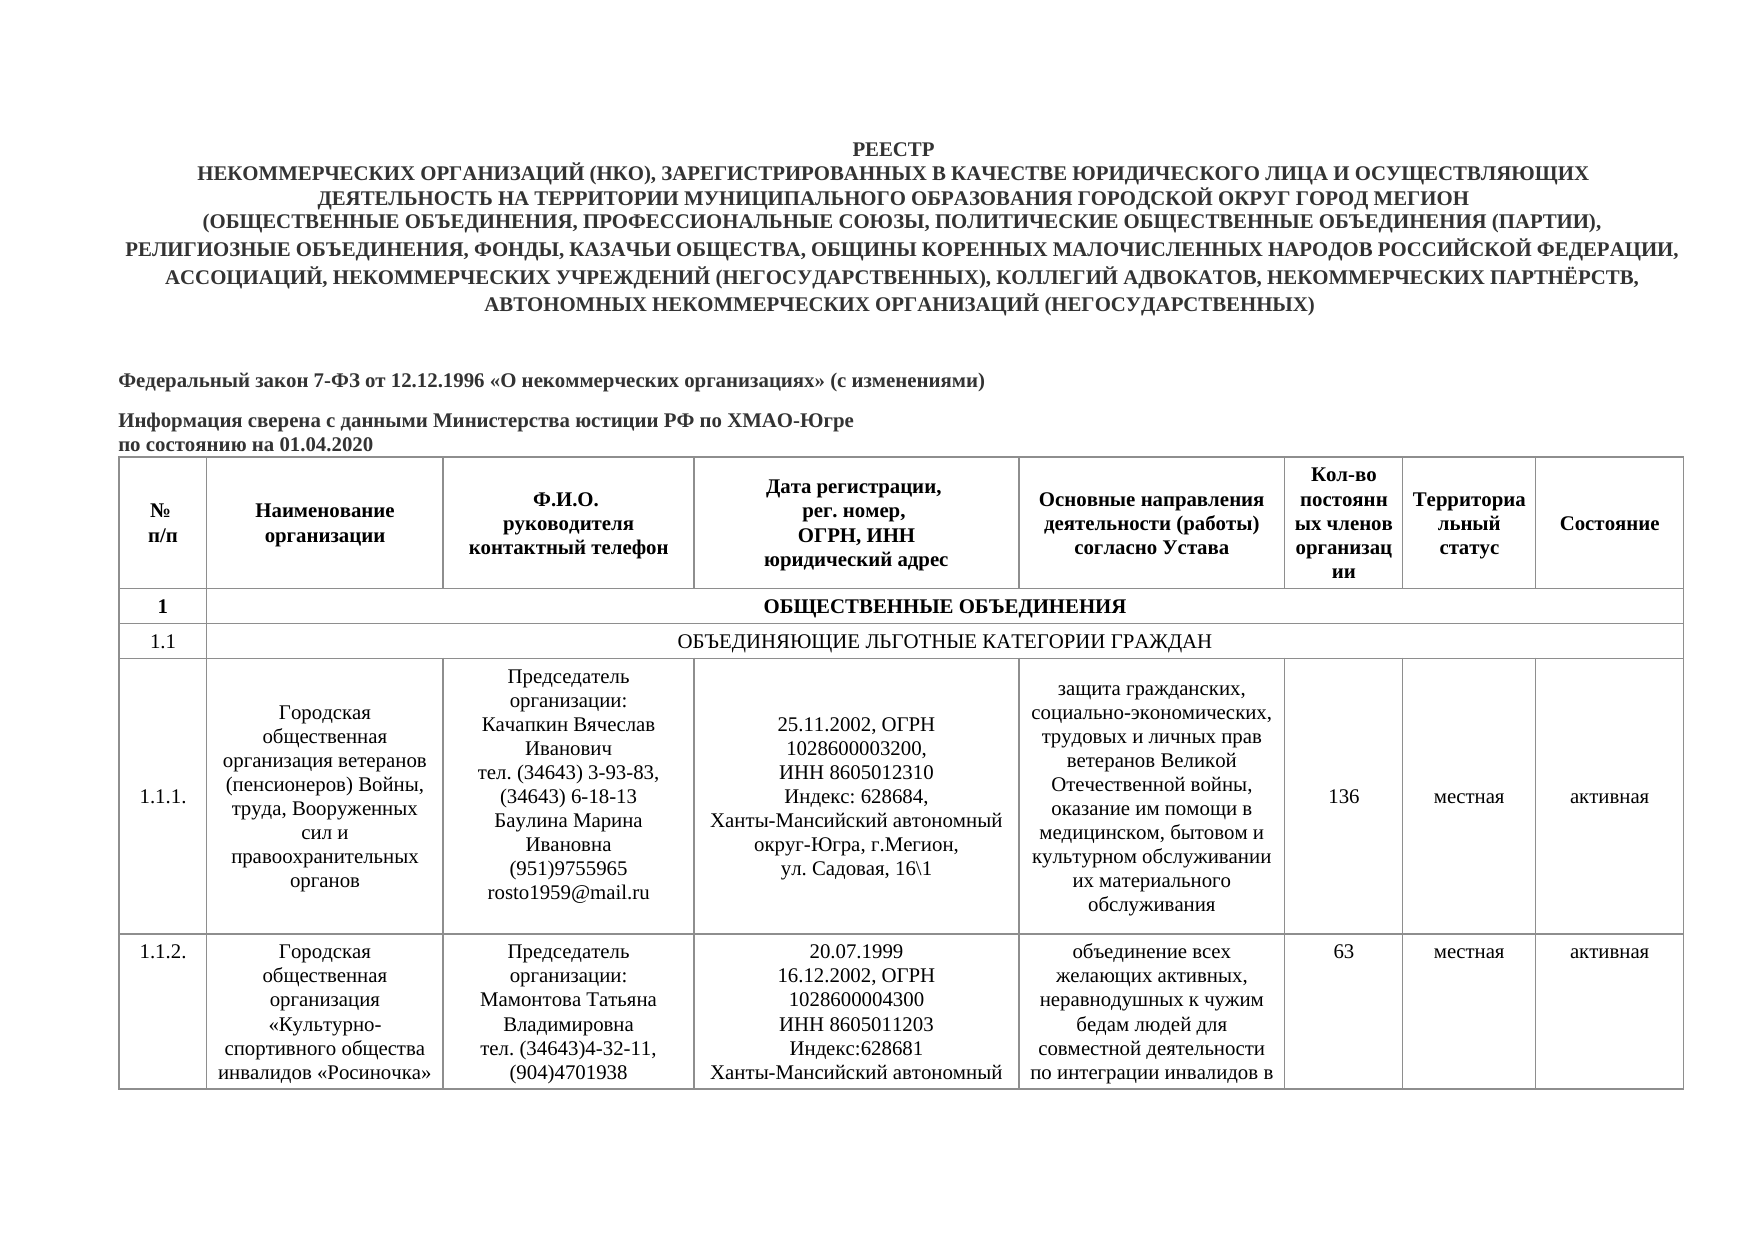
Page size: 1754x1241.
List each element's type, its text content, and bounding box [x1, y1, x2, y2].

table_cell 1 [120, 589, 206, 622]
table_cell Городская общественная организация ветеранов (пенсионеров) Войны, труда, Вооруженных сил и правоохранительных органов [207, 659, 442, 933]
table_cell 25.11.2002, ОГРН 1028600003200, ИНН 8605012310 Индекс: 628684, Ханты-Мансийский автономный округ-Югра, г.Мегион, ул. Садовая, 16\1 [695, 659, 1018, 933]
table_cell защита гражданских, социально-экономических, трудовых и личных прав ветеранов Великой Отечественной войны, оказание им помощи в медицинском, бытовом и культурном обслуживании их материального обслуживания [1020, 659, 1284, 933]
table_cell Председатель организации: Качапкин Вячеслав Иванович тел. (34643) 3-93-83, (34643) 6-18-13 Баулина Марина Ивановна (951)9755965 rosto1959@mail.ru [444, 659, 693, 933]
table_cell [1020, 935, 1284, 1088]
table_cell 63 [1285, 935, 1402, 1088]
table_cell ОБЩЕСТВЕННЫЕ ОБЪЕДИНЕНИЯ [207, 589, 1683, 622]
table_header Кол-во постоянных членов организации [1285, 458, 1402, 587]
text (ОБЩЕСТВЕННЫЕ ОБЪЕДИНЕНИЯ, ПРОФЕССИОНАЛЬНЫЕ СОЮЗЫ, ПОЛИТИЧЕСКИЕ ОБЩЕСТВЕННЫЕ ОБЪЕДИНЕНИЯ (ПАРТИИ), РЕЛИГИОЗНЫЕ ОБЪЕДИНЕНИЯ, ФОНДЫ, КАЗАЧЬИ ОБЩЕСТВА, ОБЩИНЫ КОРЕННЫХ МАЛОЧИСЛЕННЫХ НАРОДОВ РОССИЙСКОЙ ФЕДЕРАЦИИ, АССОЦИАЦИЙ, НЕКОММЕРЧЕСКИХ УЧРЕЖДЕНИЙ (НЕГОСУДАРСТВЕННЫХ), КОЛЛЕГИЙ АДВОКАТОВ, НЕКОММЕРЧЕСКИХ ПАРТНЁРСТВ, АВТОНОМНЫХ НЕКОММЕРЧЕСКИХ ОРГАНИЗАЦИЙ (НЕГОСУДАРСТВЕННЫХ) [118, 209, 1686, 348]
table_header № п/п [120, 458, 206, 587]
text по состоянию на 01.04.2020 [118, 432, 1686, 456]
text Федеральный закон 7-ФЗ от 12.12.1996 «О некоммерческих организациях» (с изменениями) [118, 368, 1686, 392]
table_cell местная [1403, 935, 1535, 1088]
table_header Основные направления деятельности (работы) согласно Устава [1020, 458, 1284, 587]
table_header Наименование организации [207, 458, 442, 587]
text РЕЕСТР [118, 137, 1668, 161]
table_cell 1.1.1. [120, 659, 206, 933]
table_cell 136 [1285, 659, 1402, 933]
table_header Ф.И.О. руководителя контактный телефон [444, 458, 693, 587]
table_cell местная [1403, 659, 1535, 933]
table_header Состояние [1536, 458, 1683, 587]
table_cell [444, 935, 693, 1088]
table_header Дата регистрации, рег. номер, ОГРН, ИНН юридический адрес [695, 458, 1018, 587]
table_cell 1.1 [120, 624, 206, 657]
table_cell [207, 935, 442, 1088]
text НЕКОММЕРЧЕСКИХ ОРГАНИЗАЦИЙ (НКО), ЗАРЕГИСТРИРОВАННЫХ В КАЧЕСТВЕ ЮРИДИЧЕСКОГО ЛИЦА И ОСУЩЕСТВЛЯЮЩИХ ДЕЯТЕЛЬНОСТЬ НА ТЕРРИТОРИИ МУНИЦИПАЛЬНОГО ОБРАЗОВАНИЯ ГОРОДСКОЙ ОКРУГ ГОРОД МЕГИОН [118, 161, 1668, 209]
table_header Территориальный статус [1403, 458, 1535, 587]
text Информация сверена с данными Министерства юстиции РФ по ХМАО-Югре [118, 408, 1686, 432]
table_cell 1.1.2. [120, 935, 206, 1088]
table_cell активная [1536, 659, 1683, 933]
table_cell ОБЪЕДИНЯЮЩИЕ ЛЬГОТНЫЕ КАТЕГОРИИ ГРАЖДАН [207, 624, 1683, 657]
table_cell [695, 935, 1018, 1088]
table_cell активная [1536, 935, 1683, 1088]
